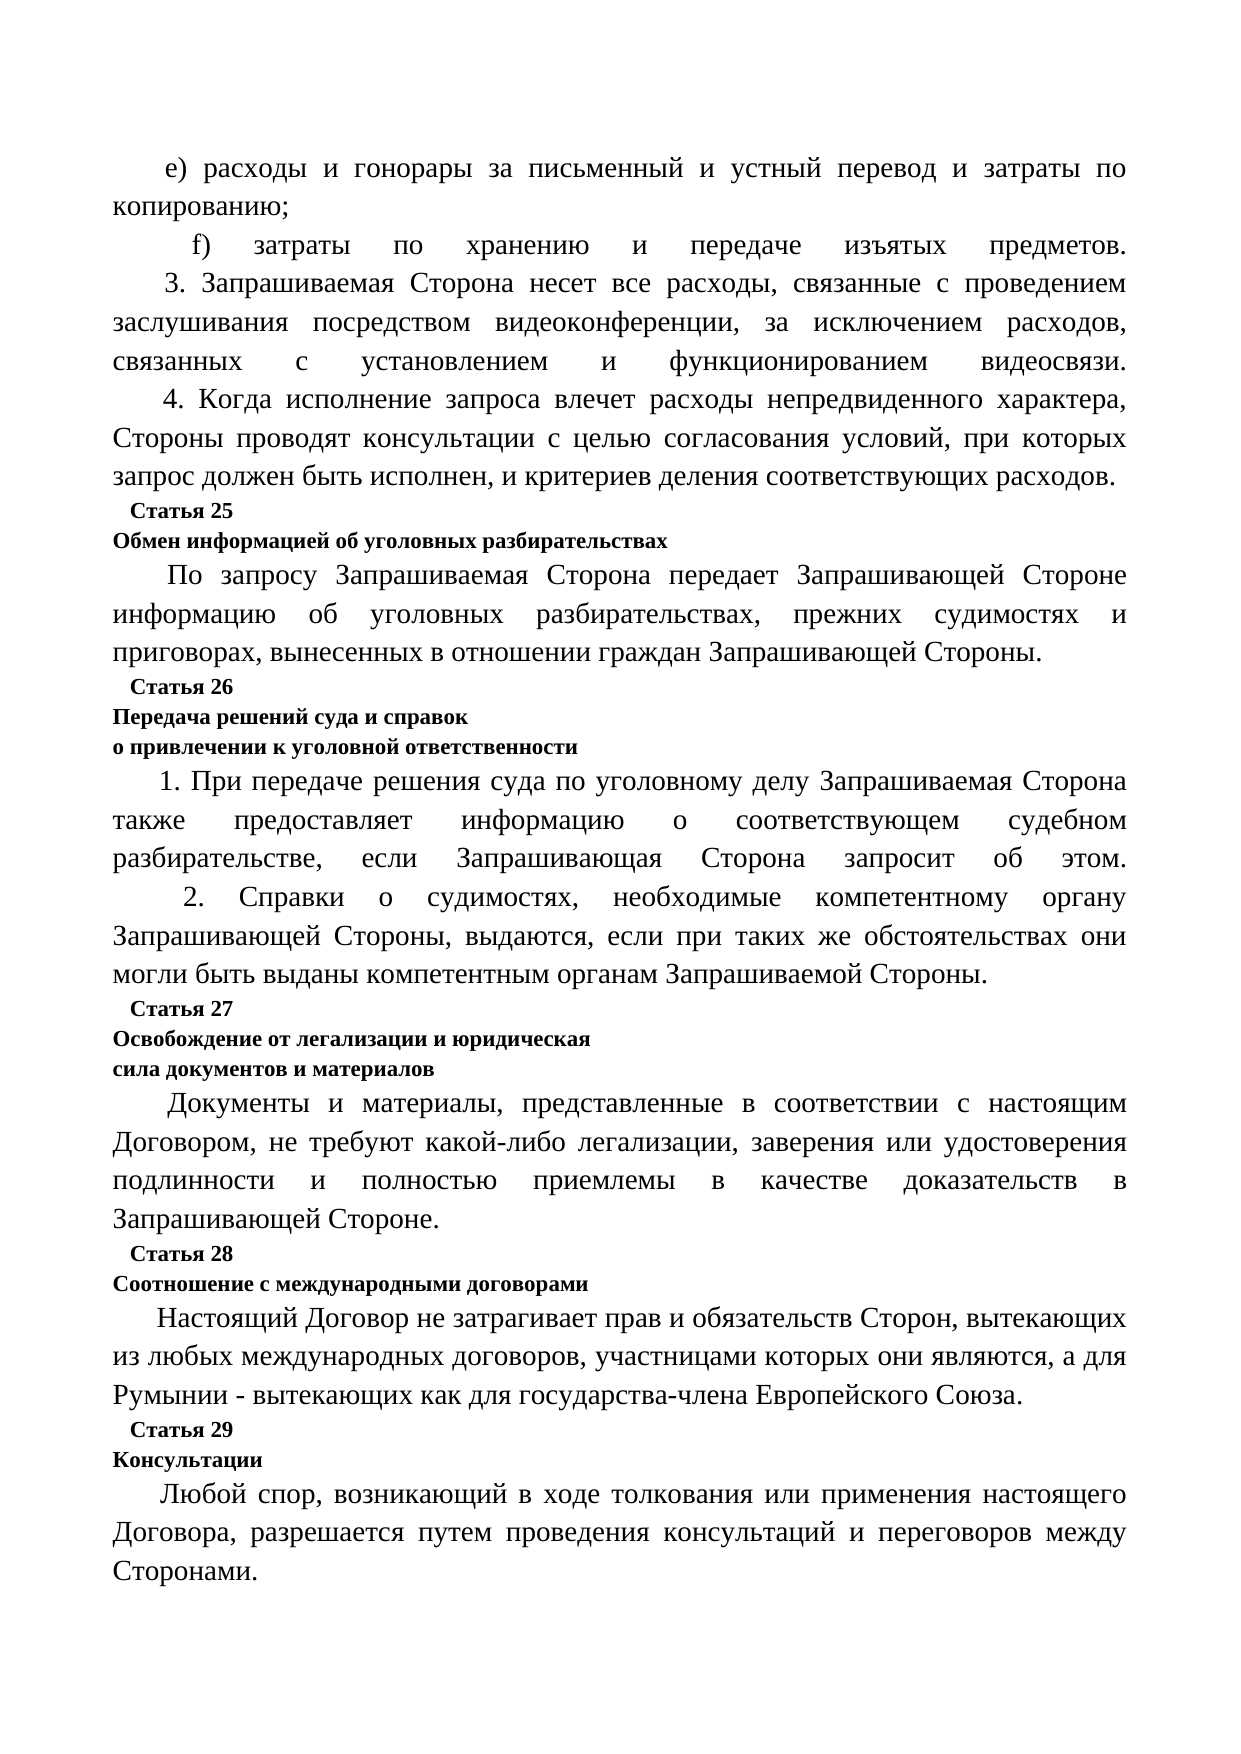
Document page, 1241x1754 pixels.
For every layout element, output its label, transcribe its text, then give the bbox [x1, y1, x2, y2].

text Статья 29 Консультации [112, 1416, 1128, 1472]
text Статья 28 Соотношение с международными договорами [112, 1239, 1128, 1296]
text По запросу Запрашиваемая Сторона передает Запрашивающей Стороне информацию об уголовных разбирательствах, прежних судимостях и приговорах, вынесенных в отношении граждан Запрашивающей Стороны. [112, 557, 1128, 668]
text Любой спор, возникающий в ходе толкования или применения настоящего Договора, разрешается путем проведения консультаций и переговоров между Сторонами. [112, 1476, 1128, 1587]
text Статья 25 Обмен информацией об уголовных разбирательствах [112, 497, 1128, 553]
text Документы и материалы, представленные в соответствии с настоящим Договором, не требуют какой-либо легализации, заверения или удостоверения подлинности и полностью приемлемы в качестве доказательств в Запрашивающей Стороне. [112, 1085, 1128, 1234]
text Статья 27 Освобождение от легализации и юридическая сила документов и материалов [112, 995, 1128, 1082]
text 1. При передаче решения суда по уголовному делу Запрашиваемая Сторона также предоставляет информацию о соответствующем судебном разбирательстве, если Запрашивающая Сторона запросит об этом. 2. Справки о судимостях, необходимые компетентному органу Запрашивающей Стороны, выдаются, если при таких же обстоятельствах они могли быть выданы компетентным органам Запрашиваемой Стороны. [112, 763, 1128, 990]
text Настоящий Договор не затрагивает прав и обязательств Сторон, вытекающих из любых международных договоров, участницами которых они являются, а для Румынии - вытекающих как для государства-члена Европейского Союза. [112, 1300, 1128, 1411]
text Статья 26 Передача решений суда и справок о привлечении к уголовной ответственности [112, 673, 1128, 760]
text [112, 150, 1128, 492]
